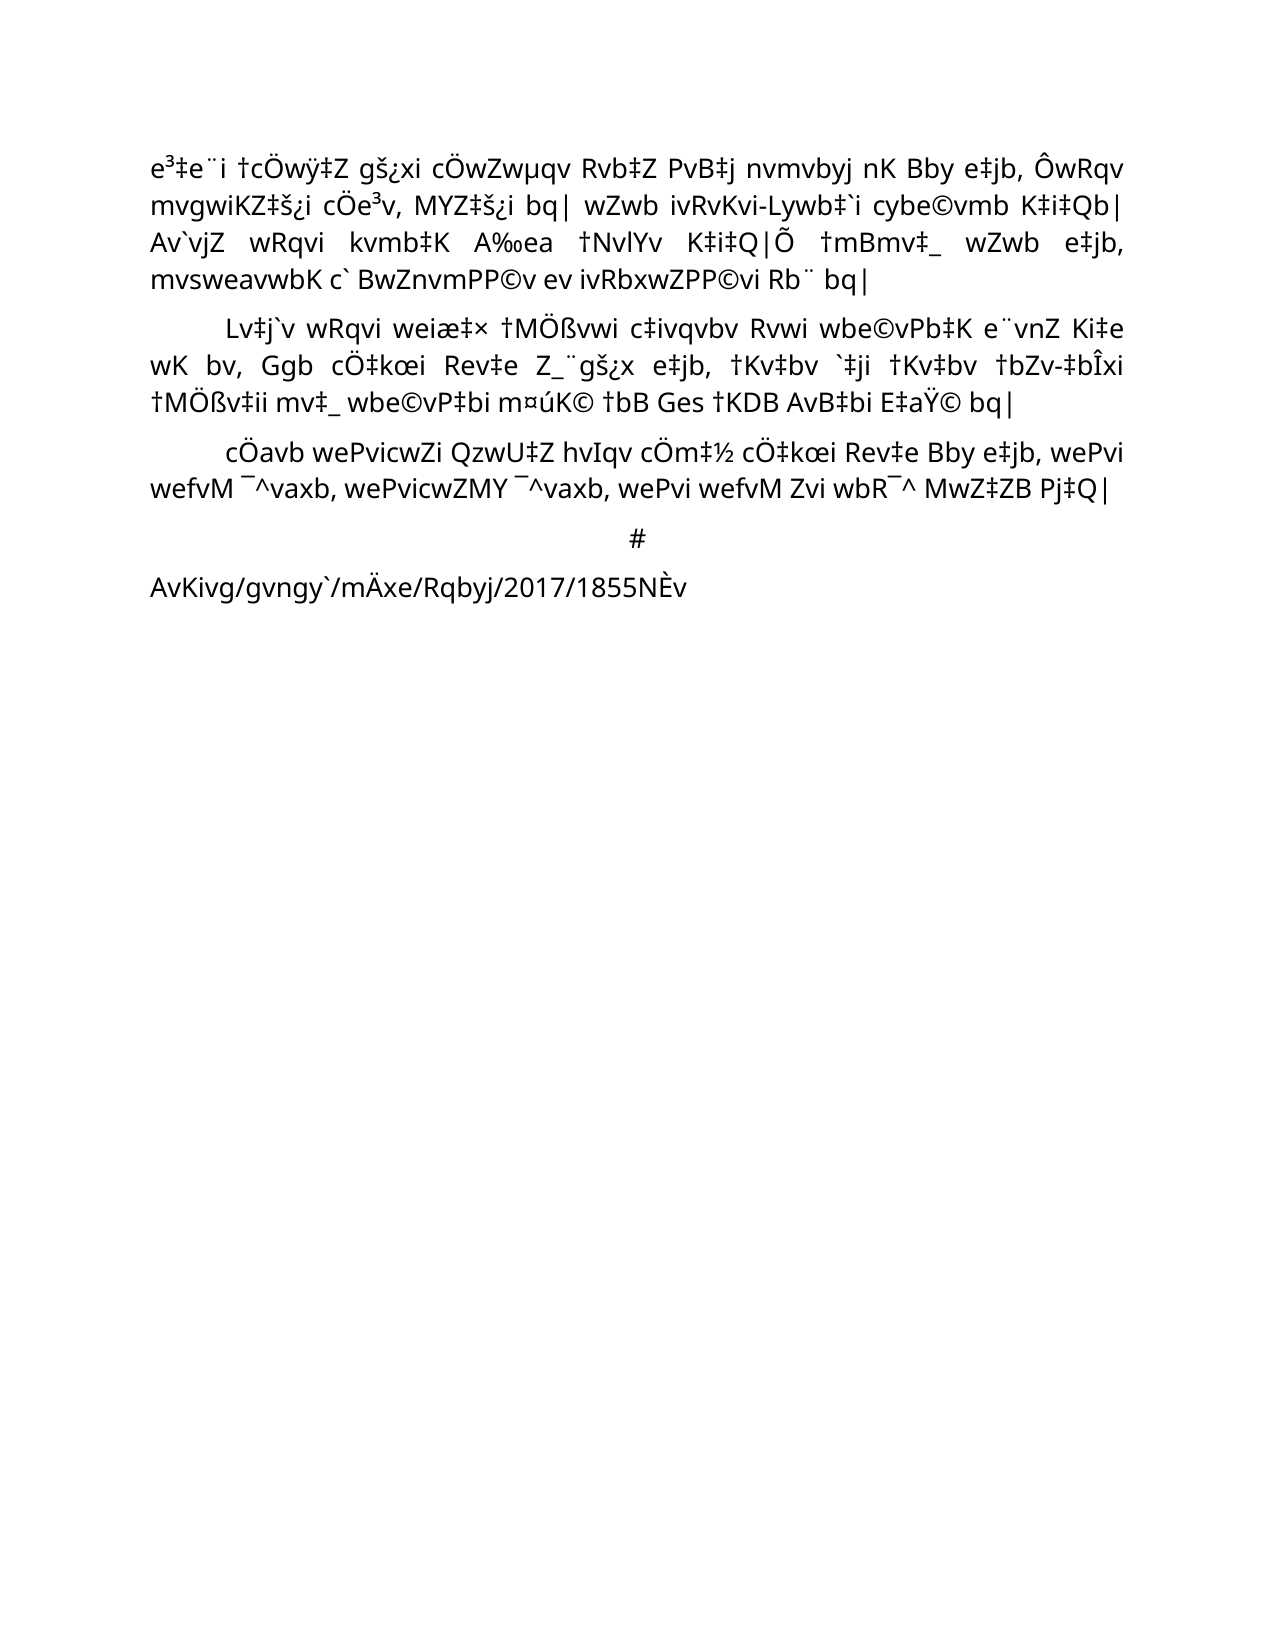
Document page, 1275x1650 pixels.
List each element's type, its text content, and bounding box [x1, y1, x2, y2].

text AvKivg/gvngy`/mÄxe/Rqbyj/2017/1855NÈv [150, 569, 1125, 606]
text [150, 150, 1125, 297]
text # [150, 519, 1125, 556]
text Lv‡j`v wRqvi weiæ‡× †MÖßvwi c‡ivqvbv Rvwi wbe©vPb‡K e¨vnZ Ki‡e wK bv, Ggb cÖ‡kœi Rev‡e Z_¨gš¿x e‡jb, †Kv‡bv `‡ji †Kv‡bv †bZv-‡bÎxi †MÖßv‡ii mv‡_ wbe©vP‡bi m¤úK© †bB Ges †KDB AvB‡bi E‡aŸ© bq| [150, 310, 1125, 421]
text cÖavb wePvicwZi QzwU‡Z hvIqv cÖm‡½ cÖ‡kœi Rev‡e Bby e‡jb, wePvi wefvM ¯^vaxb, wePvicwZMY ¯^vaxb, wePvi wefvM Zvi wbR¯^ MwZ‡ZB Pj‡Q| [150, 433, 1125, 507]
